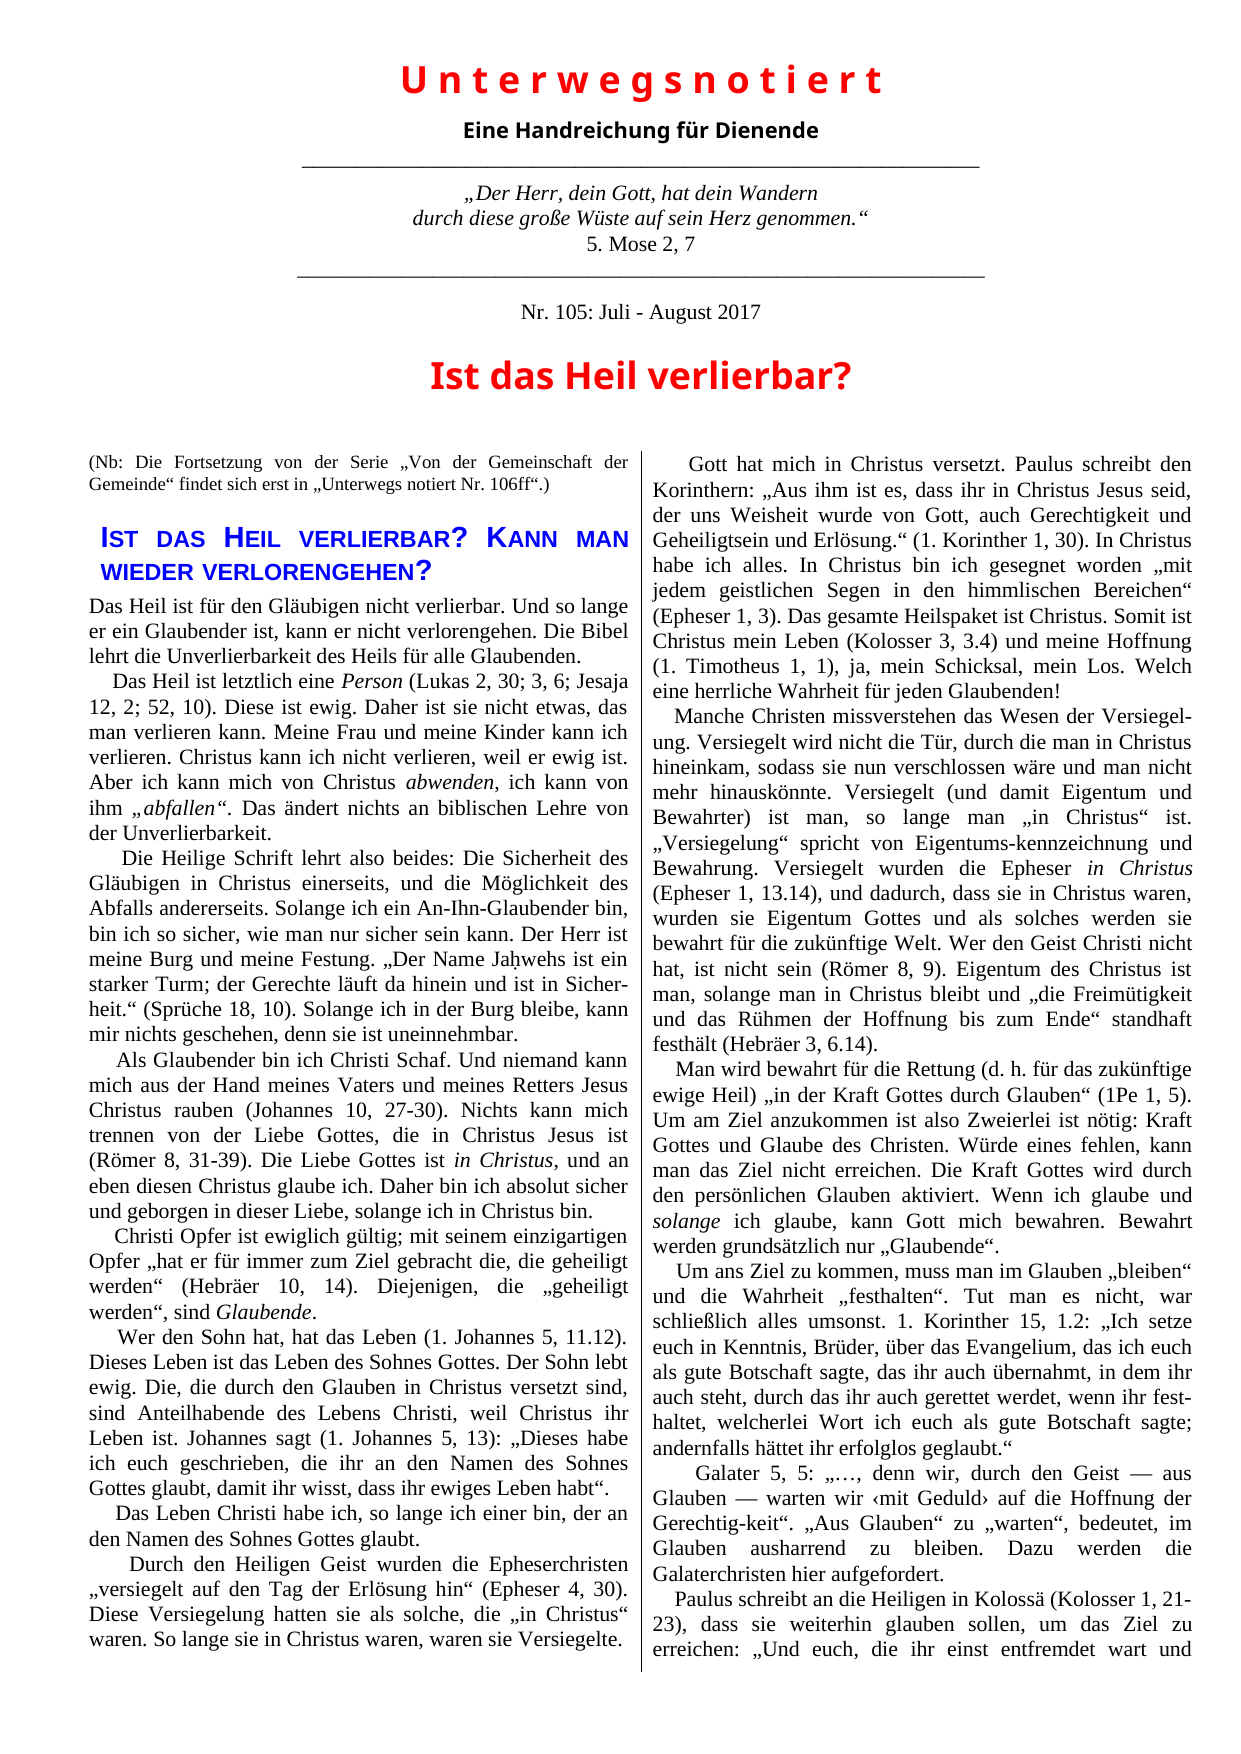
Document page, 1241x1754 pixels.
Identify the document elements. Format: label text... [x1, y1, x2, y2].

text Das Heil ist für den Gläubigen nicht verlierbar. Und so lange er ein Glaubender ist, kann er nicht verlorengehen. Die Bibel lehrt die Unverlierbarkeit des Heils für alle Glaubenden. [89, 593, 629, 668]
text Wer den Sohn hat, hat das Leben (1. Johannes 5, 11.12). Dieses Leben ist das Leben des Sohnes Gottes. Der Sohn lebt ewig. Die, die durch den Glauben in Christus versetzt sind, sind Anteilhabende des Lebens Christi, weil Christus ihr Leben ist. Johannes sagt (1. Johannes 5, 13): „Dieses habe ich euch geschrieben, die ihr an den Namen des Sohnes Gottes glaubt, damit ihr wisst, dass ihr ewiges Leben habt“. [89, 1324, 629, 1500]
text Als Glaubender bin ich Christi Schaf. Und niemand kann mich aus der Hand meines Vaters und meines Retters Jesus Christus rauben (Johannes 10, 27-30). Nichts kann mich trennen von der Liebe Gottes, die in Christus Jesus ist (Römer 8, 31-39). Die Liebe Gottes ist in Christus, und an eben diesen Christus glaube ich. Daher bin ich absolut sicher und geborgen in dieser Liebe, solange ich in Christus bin. [89, 1047, 629, 1223]
text Um ans Ziel zu kommen, muss man im Glauben „bleiben“ und die Wahrheit „festhalten“. Tut man es nicht, war schließlich alles umsonst. 1. Korinther 15, 1.2: „Ich setze euch in Kenntnis, Brüder, über das Evangelium, das ich euch als gute Botschaft sagte, das ihr auch übernahmt, in dem ihr auch steht, durch das ihr auch gerettet werdet, wenn ihr fest-haltet, welcherlei Wort ich euch als gute Botschaft sagte; andernfalls hättet ihr erfolglos geglaubt.“ [652, 1258, 1193, 1460]
text Galater 5, 5: „…, denn wir, durch den Geist — aus Glauben — warten wir ‹mit Geduld› auf die Hoffnung der Gerechtig-keit“. „Aus Glauben“ zu „warten“, bedeutet, im Glauben ausharrend zu bleiben. Dazu werden die Galaterchristen hier aufgefordert. [652, 1460, 1193, 1586]
text Eine Handreichung für Dienende [89, 116, 1193, 145]
text Gott hat mich in Christus versetzt. Paulus schreibt den Korinthern: „Aus ihm ist es, dass ihr in Christus Jesus seid, der uns Weisheit wurde von Gott, auch Gerechtigkeit und Geheiligtsein und Erlösung.“ (1. Korinther 1, 30). In Christus habe ich alles. In Christus bin ich gesegnet worden „mit jedem geistlichen Segen in den himmlischen Bereichen“ (Epheser 1, 3). Das gesamte Heilspaket ist Christus. Somit ist Christus mein Leben (Kolosser 3, 3.4) und meine Hoffnung (1. Timotheus 1, 1), ja, mein Schicksal, mein Los. Welch eine herrliche Wahrheit für jeden Glaubenden! [652, 451, 1193, 703]
text (Nb: Die Fortsetzung von der Serie „Von der Gemeinschaft der Gemeinde“ findet sich erst in „Unterwegs notiert Nr. 106ff“.) [89, 451, 629, 494]
text Das Leben Christi habe ich, so lange ich einer bin, der an den Namen des Sohnes Gottes glaubt. [89, 1500, 629, 1551]
title Ist das Heil verlierbar? [89, 349, 1193, 400]
text Nr. 105: Juli - August 2017 [89, 299, 1193, 324]
text Die Heilige Schrift lehrt also beides: Die Sicherheit des Gläubigen in Christus einerseits, und die Möglichkeit des Abfalls andererseits. Solange ich ein An-Ihn-Glaubender bin, bin ich so sicher, wie man nur sicher sein kann. Der Herr ist meine Burg und meine Festung. „Der Name Jaḥwehs ist ein starker Turm; der Gerechte läuft da hinein und ist in Sicher-heit.“ (Sprüche 18, 10). Solange ich in der Burg bleibe, kann mir nichts geschehen, denn sie ist uneinnehmbar. [89, 845, 629, 1047]
text Manche Christen missverstehen das Wesen der Versiegel-ung. Versiegelt wird nicht die Tür, durch die man in Christus hineinkam, sodass sie nun verschlossen wäre und man nicht mehr hinauskönnte. Versiegelt (und damit Eigentum und Bewahrter) ist man, so lange man „in Christus“ ist. „Versiegelung“ spricht von Eigentums-kennzeichnung und Bewahrung. Versiegelt wurden die Epheser in Christus (Epheser 1, 13.14), und dadurch, dass sie in Christus waren, wurden sie Eigentum Gottes und als solches werden sie bewahrt für die zukünftige Welt. Wer den Geist Christi nicht hat, ist nicht sein (Römer 8, 9). Eigentum des Christus ist man, solange man in Christus bleibt und „die Freimütigkeit und das Rühmen der Hoffnung bis zum Ende“ standhaft festhält (Hebräer 3, 6.14). [652, 703, 1193, 1056]
text 5. Mose 2, 7 [89, 231, 1193, 256]
text Christi Opfer ist ewiglich gültig; mit seinem einzigartigen Opfer „hat er für immer zum Ziel gebracht die, die geheiligt werden“ (Hebräer 10, 14). Diejenigen, die „geheiligt werden“, sind Glaubende. [89, 1223, 629, 1324]
subtitle Ist das Heil verlierbar? Kann man wieder verlorengehen? [100, 519, 629, 587]
text Man wird bewahrt für die Rettung (d. h. für das zukünftige ewige Heil) „in der Kraft Gottes durch Glauben“ (1Pe 1, 5). Um am Ziel anzukommen ist also Zweierlei ist nötig: Kraft Gottes und Glaube des Christen. Würde eines fehlen, kann man das Ziel nicht erreichen. Die Kraft Gottes wird durch den persönlichen Glauben aktiviert. Wenn ich glaube und solange ich glaube, kann Gott mich bewahren. Bewahrt werden grundsätzlich nur „Glaubende“. [652, 1056, 1193, 1258]
text ______________________________________________________________ [89, 145, 1193, 171]
text Das Heil ist letztlich eine Person (Lukas 2, 30; 3, 6; Jesaja 12, 2; 52, 10). Diese ist ewig. Daher ist sie nicht etwas, das man verlieren kann. Meine Frau und meine Kinder kann ich verlieren. Christus kann ich nicht verlieren, weil er ewig ist. Aber ich kann mich von Christus abwenden, ich kann von ihm „abfallen“. Das ändert nichts an biblischen Lehre von der Unverlierbarkeit. [89, 668, 629, 845]
title U n t e r w e g s n o t i e r t [89, 53, 1193, 104]
text __________________________________________________________________ [89, 256, 1193, 280]
text durch diese große Wüste auf sein Herz genommen.“ [89, 205, 1193, 231]
text Durch den Heiligen Geist wurden die Epheserchristen „versiegelt auf den Tag der Erlösung hin“ (Epheser 4, 30). Diese Versiegelung hatten sie als solche, die „in Christus“ waren. So lange sie in Christus waren, waren sie Versiegelte. [89, 1551, 629, 1652]
text „Der Herr, dein Gott, hat dein Wandern [89, 180, 1193, 205]
